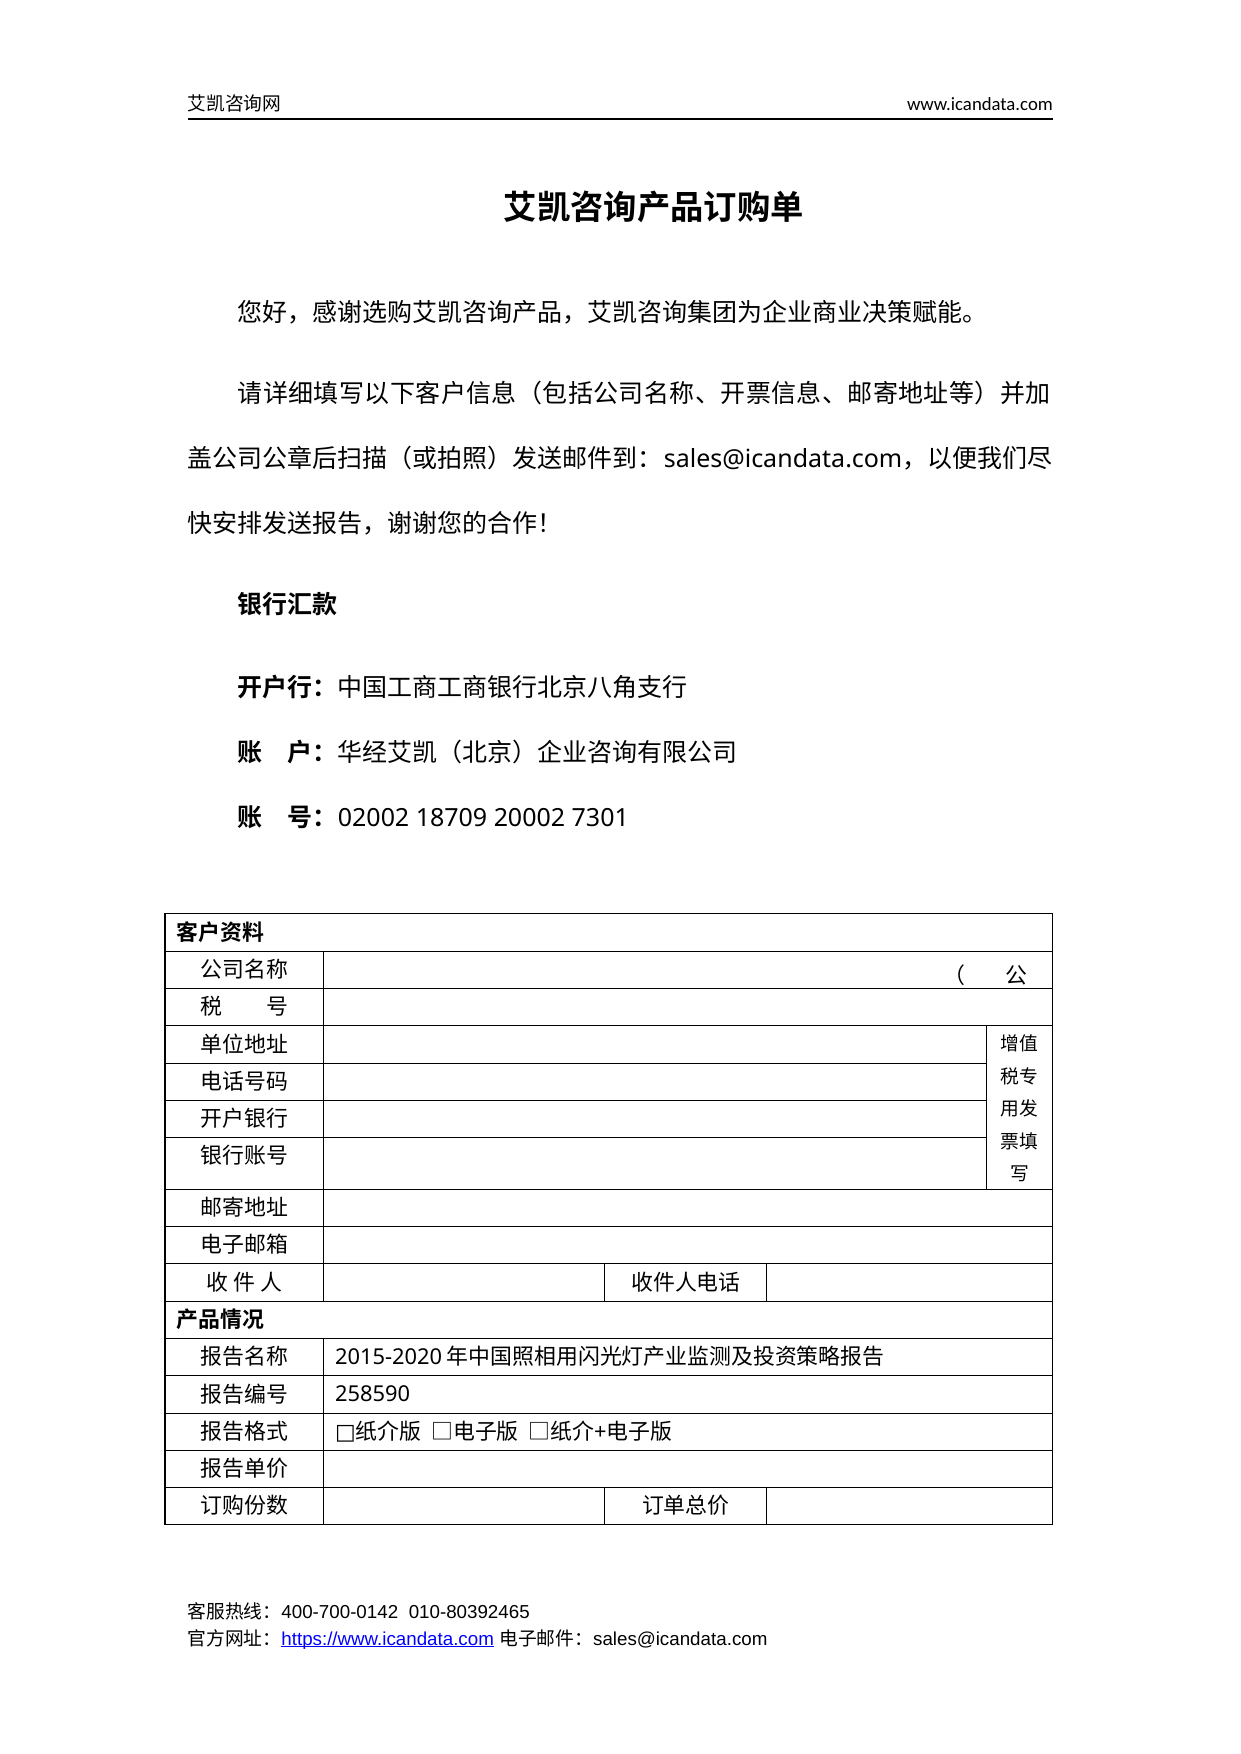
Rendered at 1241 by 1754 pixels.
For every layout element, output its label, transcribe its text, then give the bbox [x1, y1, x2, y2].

table_cell [324, 1451, 1052, 1487]
table_header 客户资料 [166, 914, 1052, 951]
table_cell [324, 1138, 986, 1189]
table_cell [324, 989, 1052, 1025]
table_cell 电话号码 [166, 1064, 323, 1100]
table_cell [324, 1227, 1052, 1263]
table_cell 258590 [324, 1376, 1052, 1412]
table_cell [767, 1488, 1052, 1524]
text 请详细填写以下客户信息（包括公司名称、开票信息、邮寄地址等）并加盖公司公章后扫描（或拍照）发送邮件到：sales@icandata.com，以便我们尽快安排发送报告，谢谢您的合作！ [187, 359, 1053, 554]
table_cell 单位地址 [166, 1026, 323, 1062]
text 账 号：02002 18709 20002 7301 [187, 783, 1053, 848]
table_cell 报告格式 [166, 1414, 323, 1450]
table_cell 公司名称 [166, 952, 323, 988]
table_cell 报告名称 [166, 1339, 323, 1375]
table_cell 报告单价 [166, 1451, 323, 1487]
table_cell 税 号 [166, 989, 323, 1025]
table_cell 银行账号 [166, 1138, 323, 1189]
table_cell □纸介版 □电子版 □纸介+电子版 [324, 1414, 1052, 1450]
table_cell [767, 1264, 1052, 1301]
table_cell 增值税专用发票填写 [987, 1026, 1052, 1189]
table_cell [324, 1190, 1052, 1226]
table_cell 邮寄地址 [166, 1190, 323, 1226]
table_cell [324, 1488, 604, 1524]
table_cell 产品情况 [166, 1302, 1052, 1338]
text 开户行：中国工商工商银行北京八角支行 [187, 653, 1053, 718]
table_cell [324, 952, 1052, 988]
table_cell 收件人电话 [605, 1264, 766, 1301]
table_cell [324, 1101, 986, 1137]
table_cell 电子邮箱 [166, 1227, 323, 1263]
table_cell 报告编号 [166, 1376, 323, 1412]
table_cell [324, 1264, 604, 1301]
text 艾凯咨询产品订购单 [187, 172, 1053, 237]
table_cell 收 件 人 [166, 1264, 323, 1301]
table_cell 2015-2020年中国照相用闪光灯产业监测及投资策略报告 [324, 1339, 1052, 1375]
table_cell [324, 1064, 986, 1100]
text 账 户：华经艾凯（北京）企业咨询有限公司 [187, 718, 1053, 783]
table_cell 订单总价 [605, 1488, 766, 1524]
table_cell 开户银行 [166, 1101, 323, 1137]
table_cell 订购份数 [166, 1488, 323, 1524]
text 银行汇款 [187, 570, 1053, 635]
table_cell [324, 1026, 986, 1062]
text 您好，感谢选购艾凯咨询产品，艾凯咨询集团为企业商业决策赋能。 [187, 278, 1053, 343]
